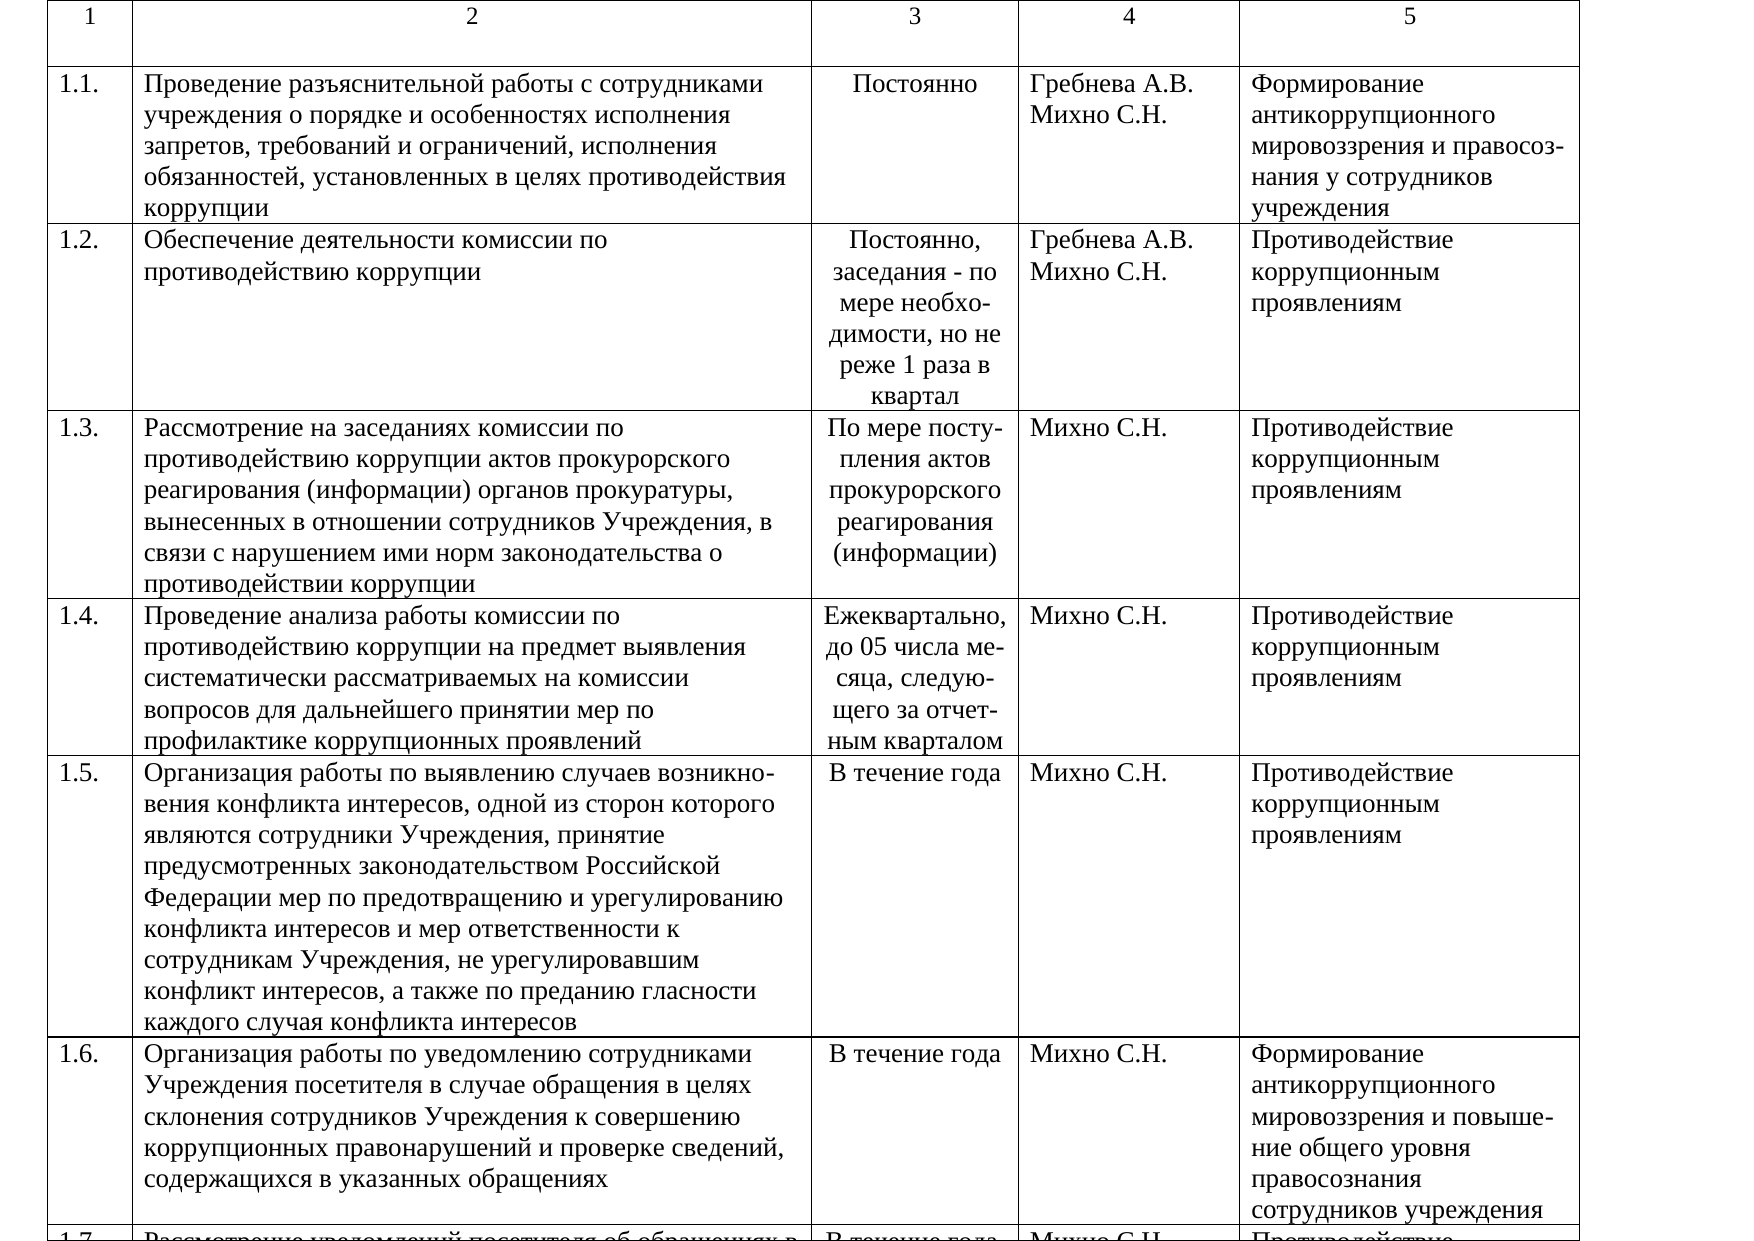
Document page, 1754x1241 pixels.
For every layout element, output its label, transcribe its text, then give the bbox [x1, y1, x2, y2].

table_cell Проведение разъяснительной работы с сотрудниками учреждения о порядке и особенностях исполнения запретов, требований и ограничений, исполнения обязанностей, установленных в целях противодействия коррупции [133, 67, 811, 222]
table_cell Михно С.Н. [1019, 1038, 1239, 1224]
table_cell Рассмотрение на заседаниях комиссии по противодействию коррупции актов прокурорского реагирования (информации) органов прокуратуры, вынесенных в отношении сотрудников Учреждения, в связи с нарушением ими норм законодательства о противодействии коррупции [133, 411, 811, 598]
table_cell Противодействие коррупционным проявлениям [1240, 599, 1579, 755]
table_header 3 [812, 1, 1018, 66]
table_cell [48, 1225, 132, 1240]
table_cell Михно С.Н. [1019, 411, 1239, 598]
table_cell Гребнева А.В. Михно С.Н. [1019, 224, 1239, 410]
table_cell В течение года [812, 1038, 1018, 1224]
table_cell Постоянно [812, 67, 1018, 222]
table_header 1 [48, 1, 132, 66]
table_cell [48, 67, 132, 222]
table_header 2 [133, 1, 811, 66]
table_cell Противодействие коррупционным проявлениям [1240, 756, 1579, 1036]
table_header 5 [1240, 1, 1579, 66]
table_cell [48, 1038, 132, 1224]
table_cell Противодействие коррупционным проявлениям [1240, 411, 1579, 598]
table_cell [48, 756, 132, 1036]
table_cell Ежеквартально, до 05 числа месяца, следующего за отчетным кварталом [812, 599, 1018, 755]
table_cell [48, 599, 132, 755]
table_cell Михно С.Н. [1019, 1225, 1239, 1240]
table_cell Формирование антикоррупционного мировоззрения и повышение общего уровня правосознания сотрудников учреждения [1240, 1038, 1579, 1224]
table_cell Михно С.Н. [1019, 756, 1239, 1036]
table_cell Противодействие коррупционным проявлениям [1240, 224, 1579, 410]
table_cell По мере поступления актов прокурорского реагирования (информации) [812, 411, 1018, 598]
table_cell Гребнева А.В. Михно С.Н. [1019, 67, 1239, 222]
table_cell В течение года, по мере поступления [812, 1225, 1018, 1240]
table_cell [48, 411, 132, 598]
table_cell В течение года [812, 756, 1018, 1036]
table_cell Михно С.Н. [1019, 599, 1239, 755]
table_cell Организация работы по выявлению случаев возникновения конфликта интересов, одной из сторон которого являются сотрудники Учреждения, принятие предусмотренных законодательством Российской Федерации мер по предотвращению и урегулированию конфликта интересов и мер ответственности к сотрудникам Учреждения, не урегулировавшим конфликт интересов, а также по преданию гласности каждого случая конфликта интересов [133, 756, 811, 1036]
table_cell Обеспечение деятельности комиссии по противодействию коррупции [133, 224, 811, 410]
table_cell Проведение анализа работы комиссии по противодействию коррупции на предмет выявления систематически рассматриваемых на комиссии вопросов для дальнейшего принятии мер по профилактике коррупционных проявлений [133, 599, 811, 755]
table_cell Постоянно, заседания - по мере необходимости, но не реже 1 раза в квартал [812, 224, 1018, 410]
table_cell Формирование антикоррупционного мировоззрения и правосознания у сотрудников учреждения [1240, 67, 1579, 222]
table_header 4 [1019, 1, 1239, 66]
table_cell Противодействие коррупционным проявлениям [1240, 1225, 1579, 1240]
table_cell [48, 224, 132, 410]
table_cell Организация работы по уведомлению сотрудниками Учреждения посетителя в случае обращения в целях склонения сотрудников Учреждения к совершению коррупционных правонарушений и проверке сведений, содержащихся в указанных обращениях [133, 1038, 811, 1224]
